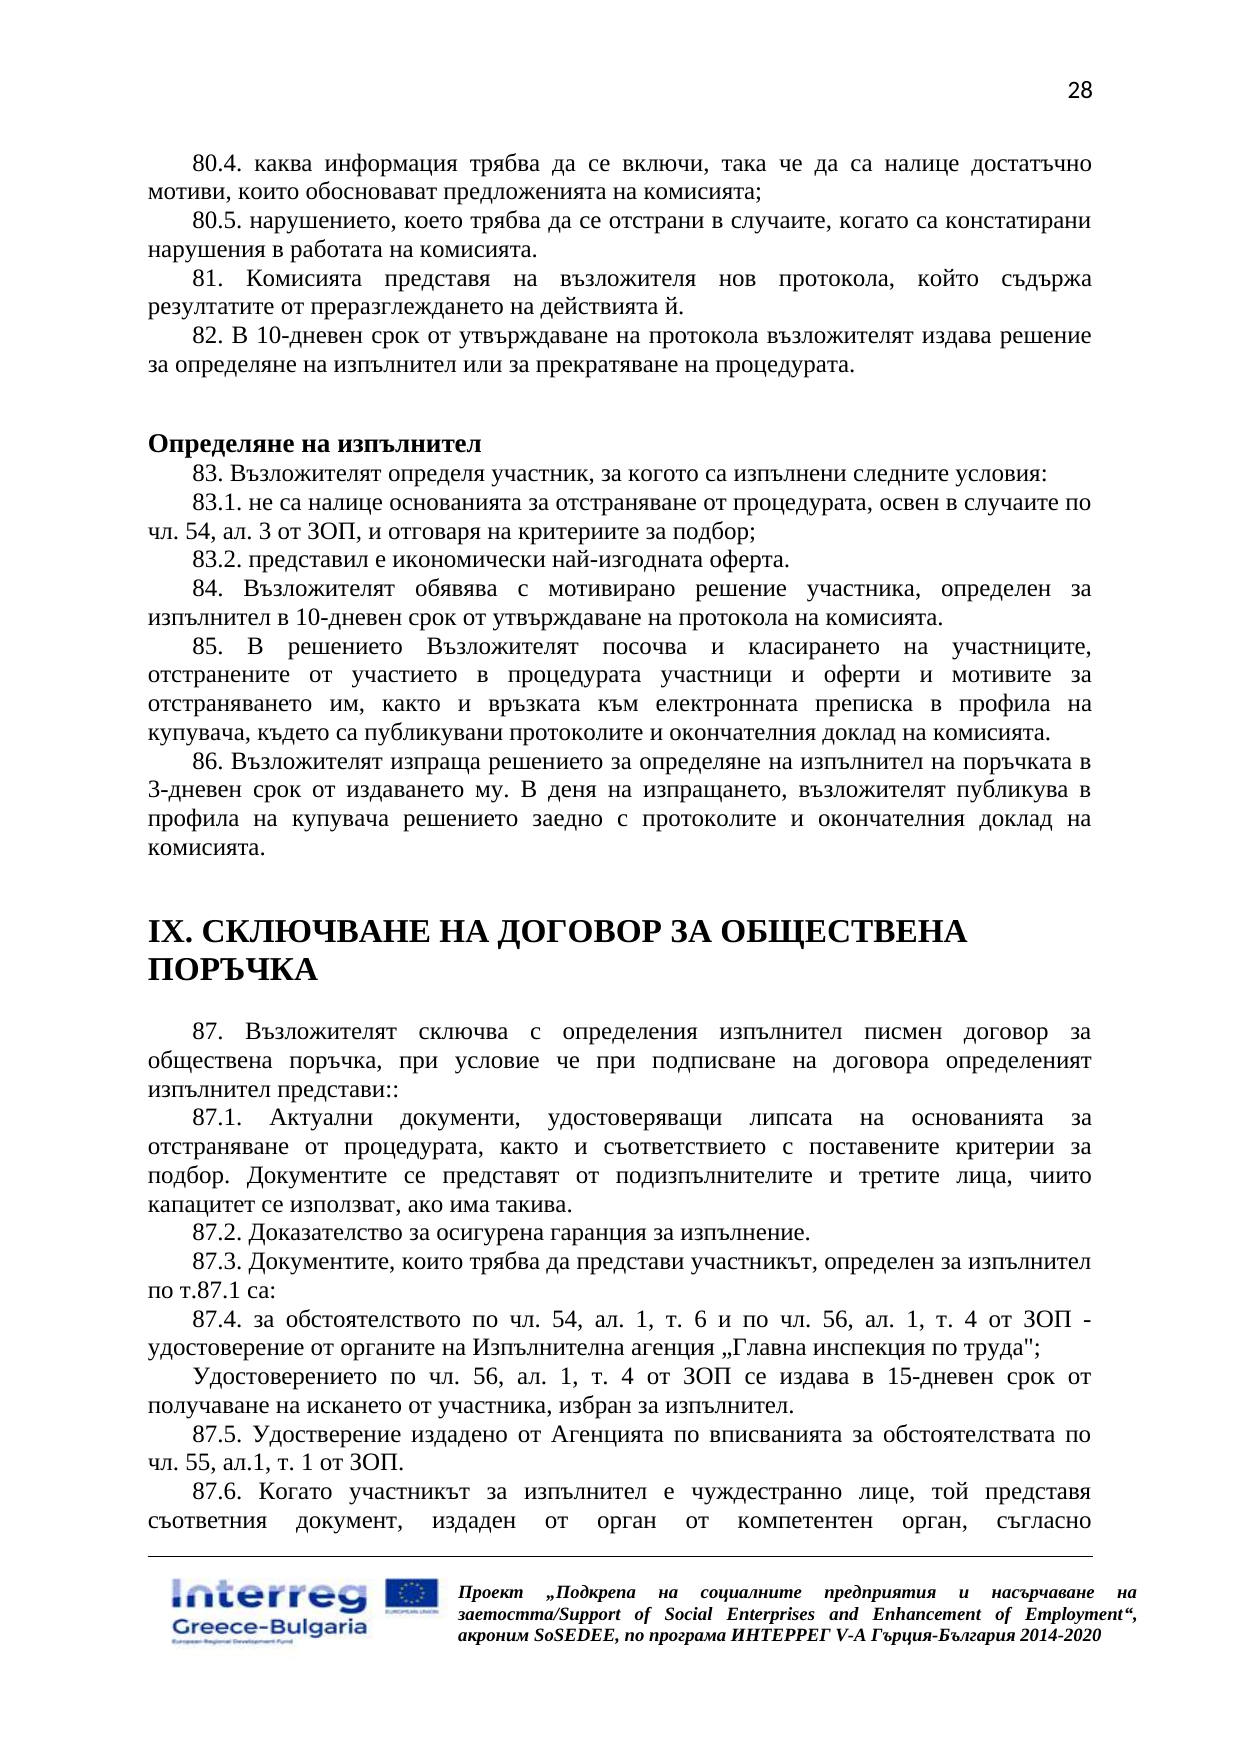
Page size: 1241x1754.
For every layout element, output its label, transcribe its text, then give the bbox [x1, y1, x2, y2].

text 82. В 10-дневен срок от утвърждаване на протокола възложителят издава решение за определяне на изпълнител или за прекратяване на процедурата. [148, 320, 1093, 378]
list 85. В решението Възложителят посочва и класирането на участниците, отстранените от участието в процедурата участници и оферти и мотивите за отстраняването им, както и връзката към електронната преписка в профила на купувача, където са публикувани протоколите и окончателния доклад на комисията. [148, 631, 1093, 746]
subtitle Определяне на изпълнител [148, 427, 1093, 458]
subtitle IX. СКЛЮЧВАНЕ НА ДОГОВОР ЗА ОБЩЕСТВЕНА ПОРЪЧКА [148, 911, 1093, 987]
picture [147, 1558, 464, 1681]
text 80.4. каква информация трябва да се включи, така че да са налице достатъчно мотиви, които обосновават предложенията на комисията; [148, 148, 1093, 205]
text 81. Комисията представя на възложителя нов протокола, който съдържа резултатите от преразглеждането на действията й. [148, 263, 1093, 320]
text 83.1. не са налице основанията за отстраняване от процедурата, освен в случаите по чл. 54, ал. 3 от ЗОП, и отговаря на критериите за подбор; [148, 487, 1093, 544]
text 87.1. Актуални документи, удостоверяващи липсата на основанията за отстраняване от процедурата, както и съответствието с поставените критерии за подбор. Документите се представят от подизпълнителите и третите лица, чиито капацитет се използват, ако има такива. [148, 1102, 1093, 1217]
text 80.5. нарушението, което трябва да се отстрани в случаите, когато са констатирани нарушения в работата на комисията. [148, 205, 1093, 263]
text Удостоверението по чл. 56, ал. 1, т. 4 от ЗОП се издава в 15-дневен срок от получаване на искането от участника, избран за изпълнител. [148, 1361, 1093, 1419]
text 87.5. Удостверение издадено от Агенцията по вписванията за обстоятелствата по чл. 55, ал.1, т. 1 от ЗОП. [148, 1419, 1093, 1476]
text 87.2. Доказателство за осигурена гаранция за изпълнение. [148, 1217, 1093, 1246]
list 83.2. представил е икономически най-изгодната оферта. [148, 544, 1093, 573]
text 87.3. Документите, които трябва да представи участникът, определен за изпълнител по т.87.1 са: [148, 1246, 1093, 1304]
text 87.4. за обстоятелството по чл. 54, ал. 1, т. 6 и по чл. 56, ал. 1, т. 4 от ЗОП - удостоверение от органите на Изпълнителна агенция „Главна инспекция по труда"; [148, 1304, 1093, 1361]
list 83. Възложителят определя участник, за когото са изпълнени следните условия: [148, 458, 1093, 487]
list 87. Възложителят сключва с определения изпълнител писмен договор за обществена поръчка, при условие че при подписване на договора определеният изпълнител представи:: [148, 1016, 1093, 1102]
list 84. Възложителят обявява с мотивирано решение участника, определен за изпълнител в 10-дневен срок от утвърждаване на протокола на комисията. [148, 573, 1093, 631]
list 86. Възложителят изпраща решението за определяне на изпълнител на поръчката в 3-дневен срок от издаването му. В деня на изпращането, възложителят публикува в профила на купувача решението заедно с протоколите и окончателния доклад на комисията. [148, 746, 1093, 861]
